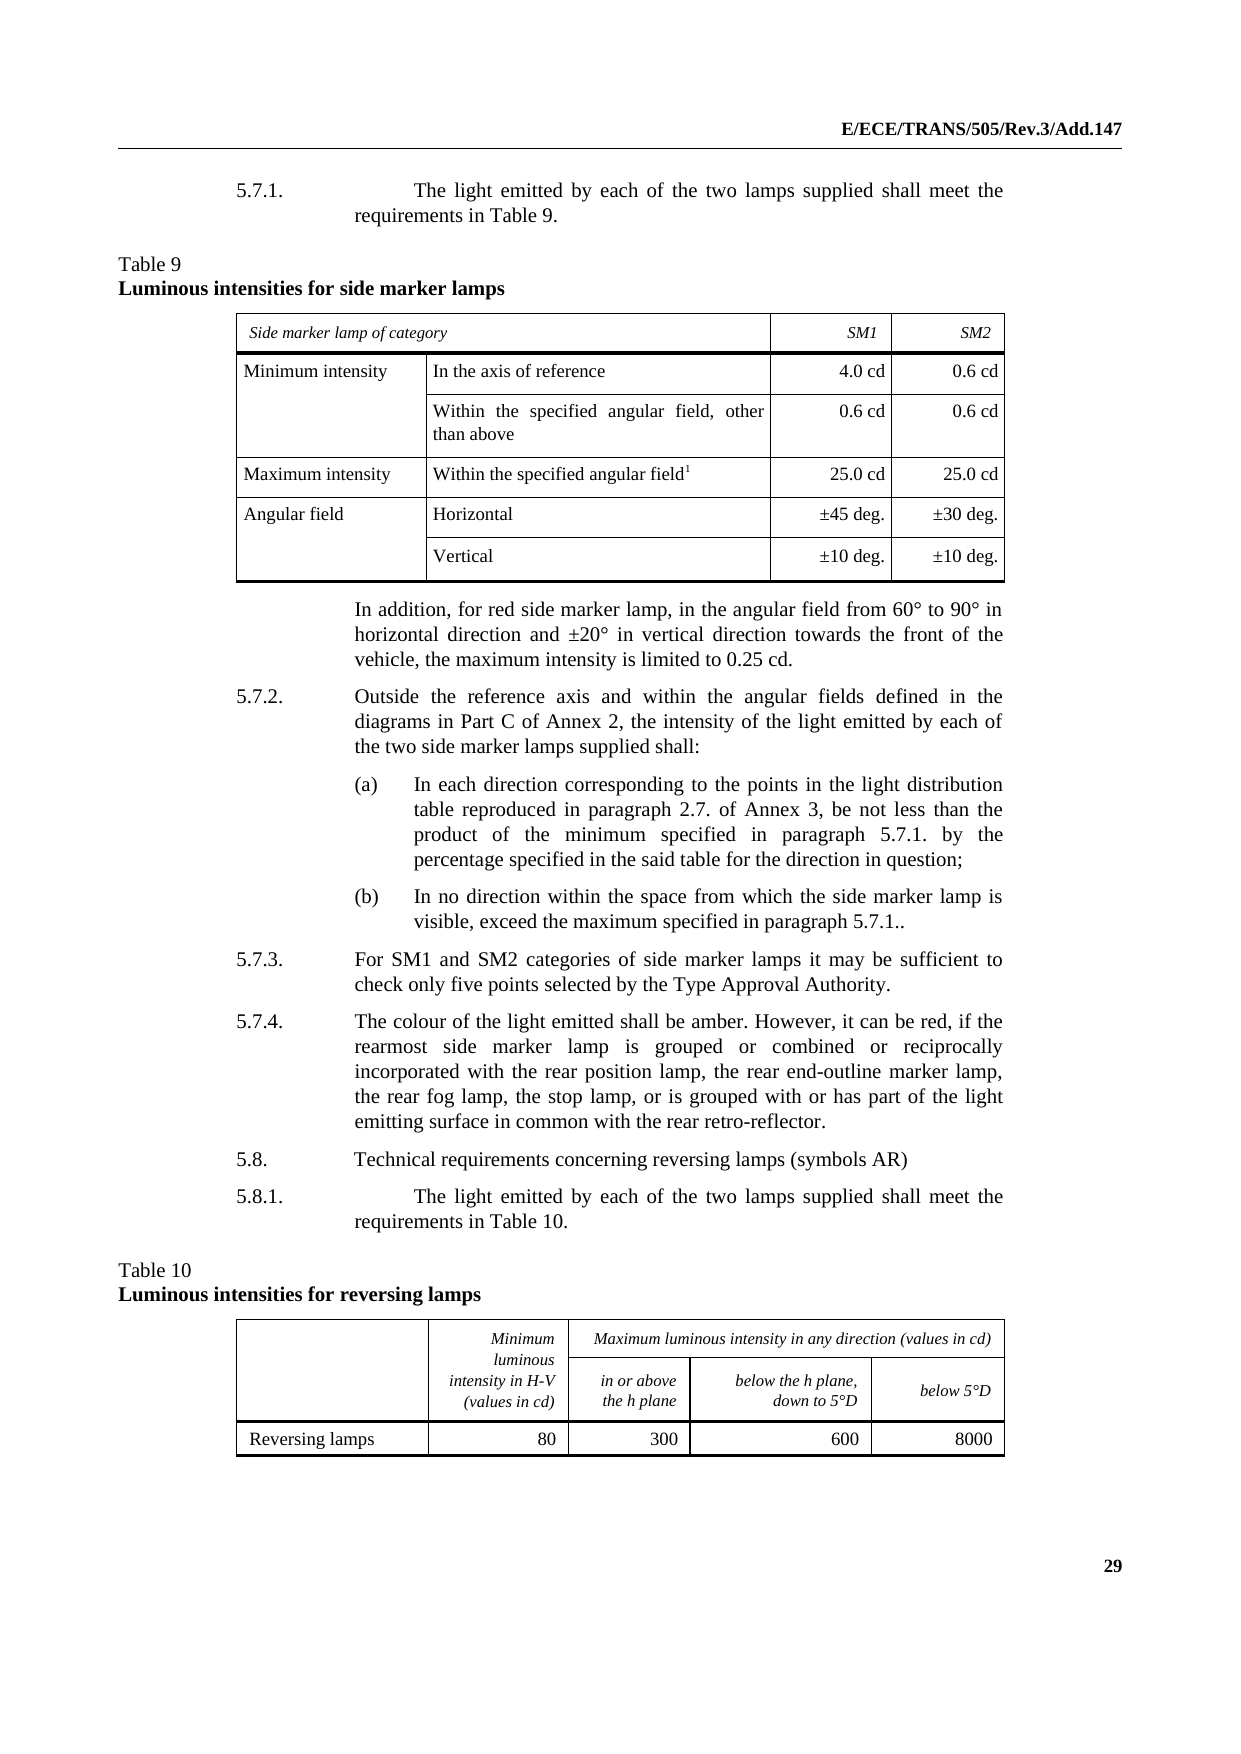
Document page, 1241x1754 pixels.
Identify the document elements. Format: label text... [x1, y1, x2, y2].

table_cell In the axis of reference [427, 355, 770, 394]
text 5.8.1. The light emitted by each of the two lamps supplied shall meet the requirements in Table 10. [236, 1183, 1004, 1233]
table_cell Within the specified angular field, other than above [427, 395, 770, 457]
table_cell 600 [691, 1423, 871, 1454]
table_header Minimum luminous intensity in H-V (values in cd) [429, 1320, 568, 1420]
table_cell Angular field [237, 498, 426, 580]
list In no direction within the space from which the side marker lamp is visible, exceed the maximum specified in paragraph 5.7.1.. [354, 883, 1004, 933]
table_cell Within the specified angular field1 [427, 458, 770, 497]
table_cell 25.0 cd [892, 458, 1004, 497]
table_header SM2 [892, 314, 1004, 351]
subtitle Luminous intensities for side marker lamps [118, 276, 1122, 300]
subtitle Table 10 [118, 1258, 1122, 1282]
text 5.7.1. The light emitted by each of the two lamps supplied shall meet the requirements in Table 9. [236, 177, 1004, 227]
table_cell Maximum intensity [237, 458, 426, 497]
table_cell 0.6 cd [892, 355, 1004, 394]
table_cell ±10 deg. [892, 538, 1004, 580]
table_cell ±10 deg. [771, 538, 891, 580]
subtitle Luminous intensities for reversing lamps [118, 1282, 1122, 1306]
table_cell Reversing lamps [237, 1423, 428, 1454]
table_cell 4.0 cd [771, 355, 891, 394]
table_header [237, 1320, 428, 1420]
table_cell in or above the h plane [569, 1358, 689, 1420]
table_cell below the h plane, down to 5°D [691, 1358, 871, 1420]
text 5.8. Technical requirements concerning reversing lamps (symbols AR) [236, 1146, 1004, 1171]
table_cell 0.6 cd [771, 395, 891, 457]
table_cell 25.0 cd [771, 458, 891, 497]
table_cell 8000 [872, 1423, 1004, 1454]
table_cell ±45 deg. [771, 498, 891, 537]
text 5.7.2. Outside the reference axis and within the angular fields defined in the diagrams in Part C of Annex 2, the intensity of the light emitted by each of the two side marker lamps supplied shall: [236, 683, 1004, 758]
text 5.7.3. For SM1 and SM2 categories of side marker lamps it may be sufficient to check only five points selected by the Type Approval Authority. [236, 946, 1004, 996]
table_cell ±30 deg. [892, 498, 1004, 537]
subtitle Table 9 [118, 252, 1122, 276]
table_cell Horizontal [427, 498, 770, 537]
text 5.7.4. The colour of the light emitted shall be amber. However, it can be red, if the rearmost side marker lamp is grouped or combined or reciprocally incorporated with the rear position lamp, the rear end-outline marker lamp, the rear fog lamp, the stop lamp, or is grouped with or has part of the light emitting surface in common with the rear retro-reflector. [236, 1008, 1004, 1133]
text In addition, for red side marker lamp, in the angular field from 60° to 90° in horizontal direction and ±20° in vertical direction towards the front of the vehicle, the maximum intensity is limited to 0.25 cd. [354, 596, 1004, 671]
table_cell 300 [569, 1423, 689, 1454]
table_cell 80 [429, 1423, 568, 1454]
table_cell 0.6 cd [892, 395, 1004, 457]
table_header SM1 [771, 314, 891, 351]
table_cell Vertical [427, 538, 770, 580]
table_header Side marker lamp of category [237, 314, 770, 351]
table_cell below 5°D [872, 1358, 1004, 1420]
table_cell Minimum intensity [237, 355, 426, 457]
table_header Maximum luminous intensity in any direction (values in cd) [569, 1320, 1004, 1357]
list In each direction corresponding to the points in the light distribution table reproduced in paragraph 2.7. of Annex 3, be not less than the product of the minimum specified in paragraph 5.7.1. by the percentage specified in the said table for the direction in question; [354, 771, 1004, 871]
